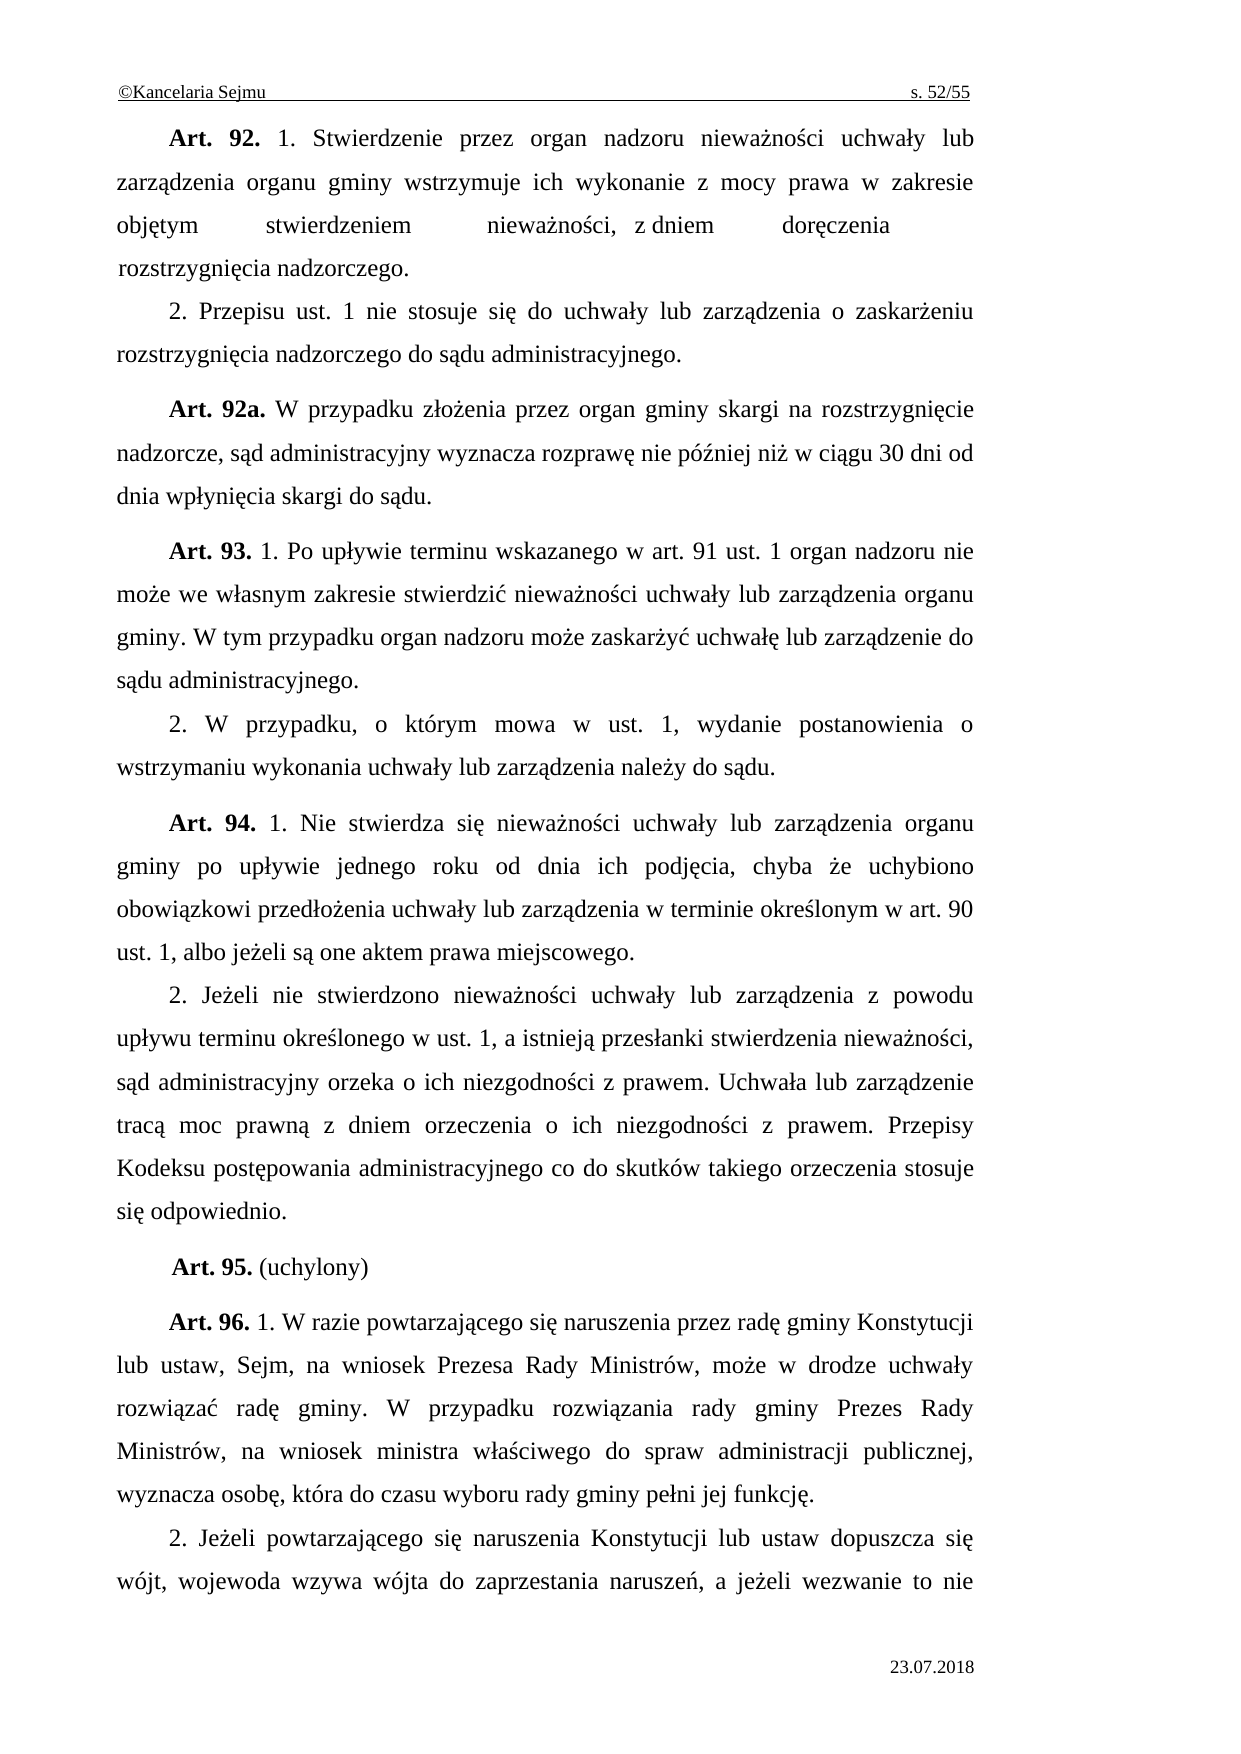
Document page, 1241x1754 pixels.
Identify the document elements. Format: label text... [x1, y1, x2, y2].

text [116, 1523, 975, 1595]
text Art. 96. 1. W razie powtarzającego się naruszenia przez radę gminy Konstytucji lub ustaw, Sejm, na wniosek Prezesa Rady Ministrów, może w drodze uchwały rozwiązać radę gminy. W przypadku rozwiązania rady gminy Prezes Rady Ministrów, na wniosek ministra właściwego do spraw administracji publicznej, wyznacza osobę, która do czasu wyboru rady gminy pełni jej funkcję. [116, 1307, 975, 1508]
text Art. 94. 1. Nie stwierdza się nieważności uchwały lub zarządzenia organu gminy po upływie jednego roku od dnia ich podjęcia, chyba że uchybiono obowiązkowi przedłożenia uchwały lub zarządzenia w terminie określonym w art. 90 ust. 1, albo jeżeli są one aktem prawa miejscowego. [116, 808, 975, 966]
text Art. 92a. W przypadku złożenia przez organ gminy skargi na rozstrzygnięcie nadzorcze, sąd administracyjny wyznacza rozprawę nie później niż w ciągu 30 dni od dnia wpłynięcia skargi do sądu. [116, 394, 975, 509]
text 2. W przypadku, o którym mowa w ust. 1, wydanie postanowienia o wstrzymaniu wykonania uchwały lub zarządzenia należy do sądu. [116, 709, 975, 781]
text Art. 93. 1. Po upływie terminu wskazanego w art. 91 ust. 1 organ nadzoru nie może we własnym zakresie stwierdzić nieważności uchwały lub zarządzenia organu gminy. W tym przypadku organ nadzoru może zaskarżyć uchwałę lub zarządzenie do sądu administracyjnego. [116, 536, 975, 694]
text Art. 95. (uchylony) [171, 1252, 975, 1280]
text Art. 92. 1. Stwierdzenie przez organ nadzoru nieważności uchwały lub zarządzenia organu gminy wstrzymuje ich wykonanie z mocy prawa w zakresie objętym stwierdzeniem nieważności, z dniem doręczenia rozstrzygnięcia nadzorczego. [116, 123, 975, 282]
text 2. Jeżeli nie stwierdzono nieważności uchwały lub zarządzenia z powodu upływu terminu określonego w ust. 1, a istnieją przesłanki stwierdzenia nieważności, sąd administracyjny orzeka o ich niezgodności z prawem. Uchwała lub zarządzenie tracą moc prawną z dniem orzeczenia o ich niezgodności z prawem. Przepisy Kodeksu postępowania administracyjnego co do skutków takiego orzeczenia stosuje się odpowiednio. [116, 980, 975, 1225]
text 2. Przepisu ust. 1 nie stosuje się do uchwały lub zarządzenia o zaskarżeniu rozstrzygnięcia nadzorczego do sądu administracyjnego. [116, 296, 975, 368]
